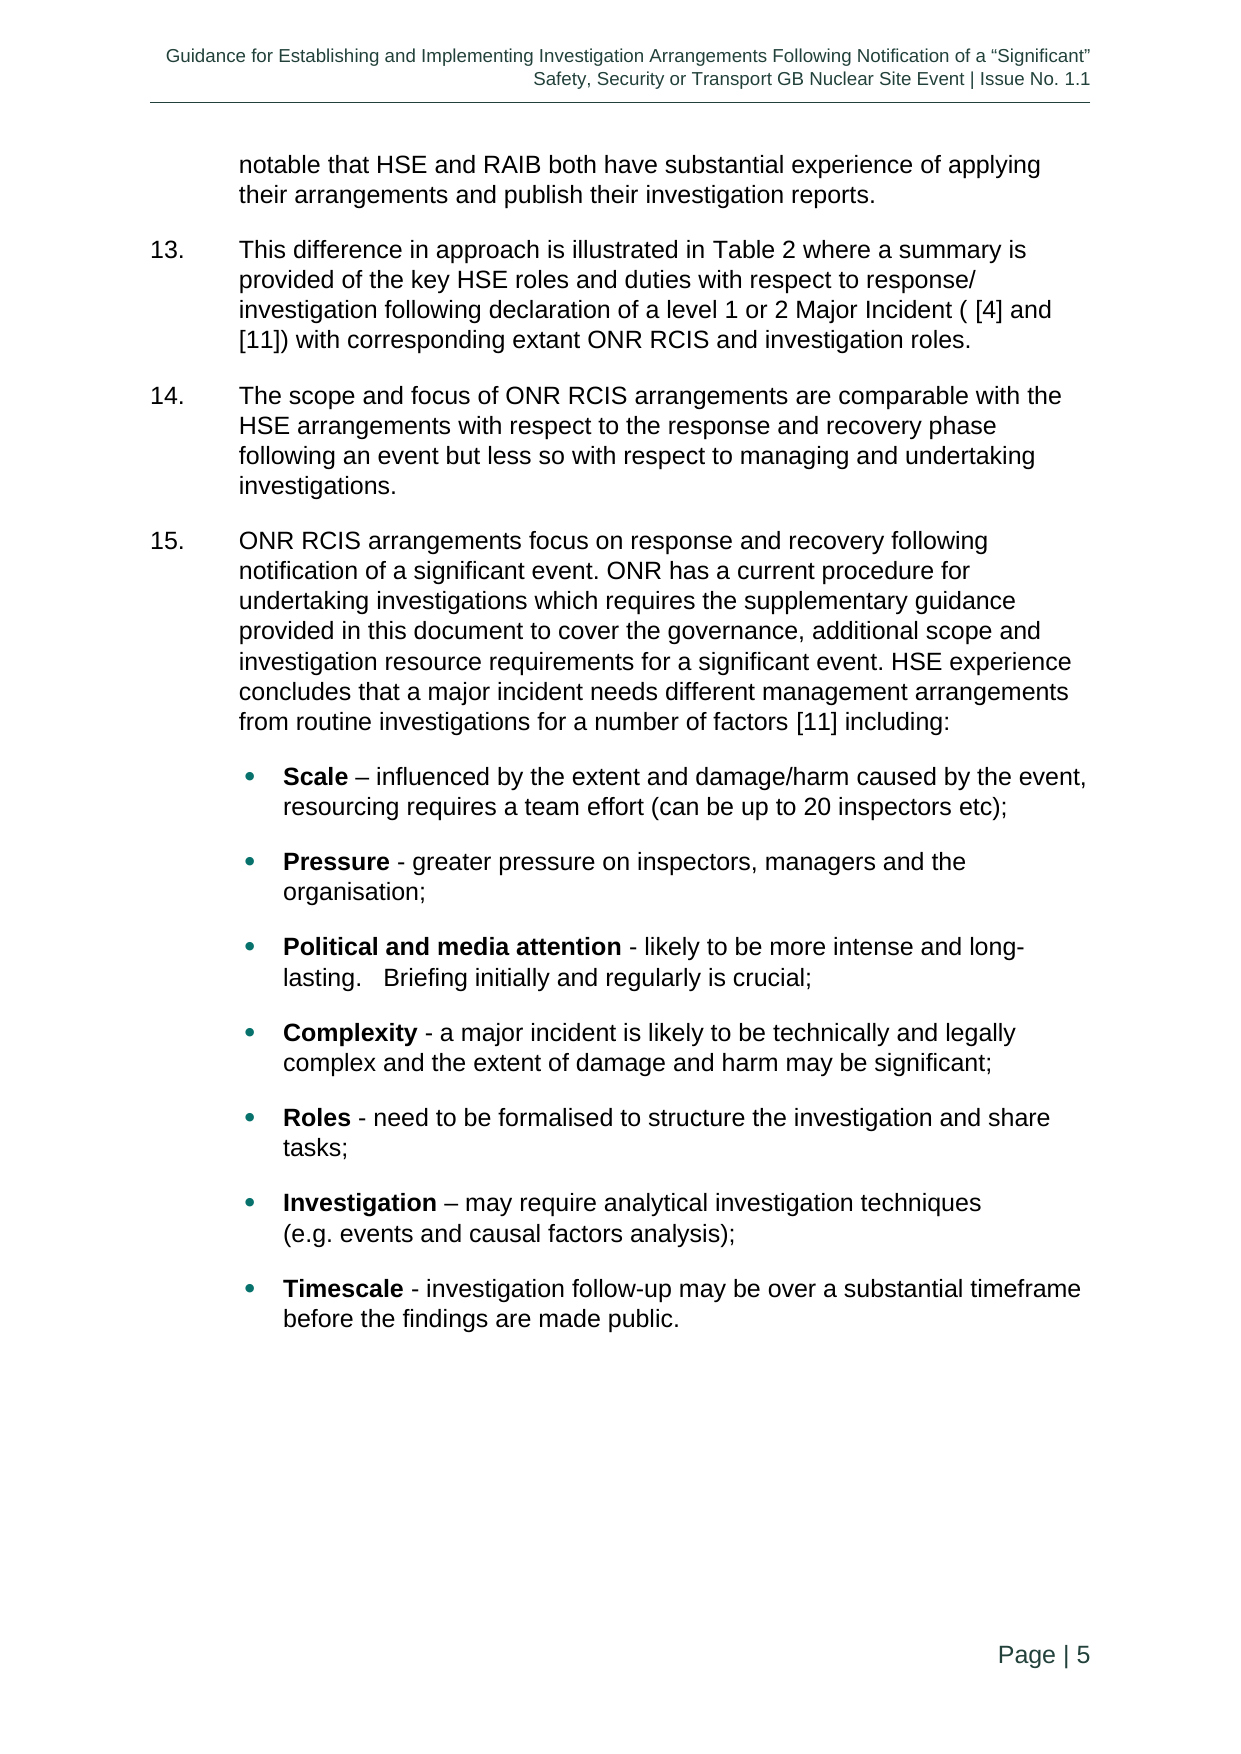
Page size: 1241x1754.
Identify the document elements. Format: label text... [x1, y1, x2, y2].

list ONR RCIS arrangements focus on response and recovery following notification of a significant event. ONR has a current procedure for undertaking investigations which requires the supplementary guidance provided in this document to cover the governance, additional scope and investigation resource requirements for a significant event. HSE experience concludes that a major incident needs different management arrangements from routine investigations for a number of factors including: [150, 526, 1090, 735]
list The scope and focus of ONR RCIS arrangements are comparable with the HSE arrangements with respect to the response and recovery phase following an event but less so with respect to managing and undertaking investigations. [150, 381, 1090, 500]
list Roles - need to be formalised to structure the investigation and share tasks; [245, 1103, 1090, 1162]
list Complexity - a major incident is likely to be technically and legally complex and the extent of damage and harm may be significant; [245, 1018, 1090, 1077]
list Pressure - greater pressure on inspectors, managers and the organisation; [245, 847, 1090, 906]
list Timescale - investigation follow-up may be over a substantial timeframe before the findings are made public. [245, 1274, 1090, 1333]
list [150, 150, 1090, 209]
list Political and media attention - likely to be more intense and long-lasting. Briefing initially and regularly is crucial; [245, 932, 1090, 991]
list This difference in approach is illustrated in Table 2 where a summary is provided of the key HSE roles and duties with respect to response/ investigation following declaration of a level 1 or 2 Major Incident ( and ) with corresponding extant ONR RCIS and investigation roles. [150, 235, 1090, 354]
list Scale – influenced by the extent and damage/harm caused by the event, resourcing requires a team effort (can be up to 20 inspectors etc); [245, 762, 1090, 821]
list Investigation – may require analytical investigation techniques (e.g. events and causal factors analysis); [245, 1188, 1090, 1247]
